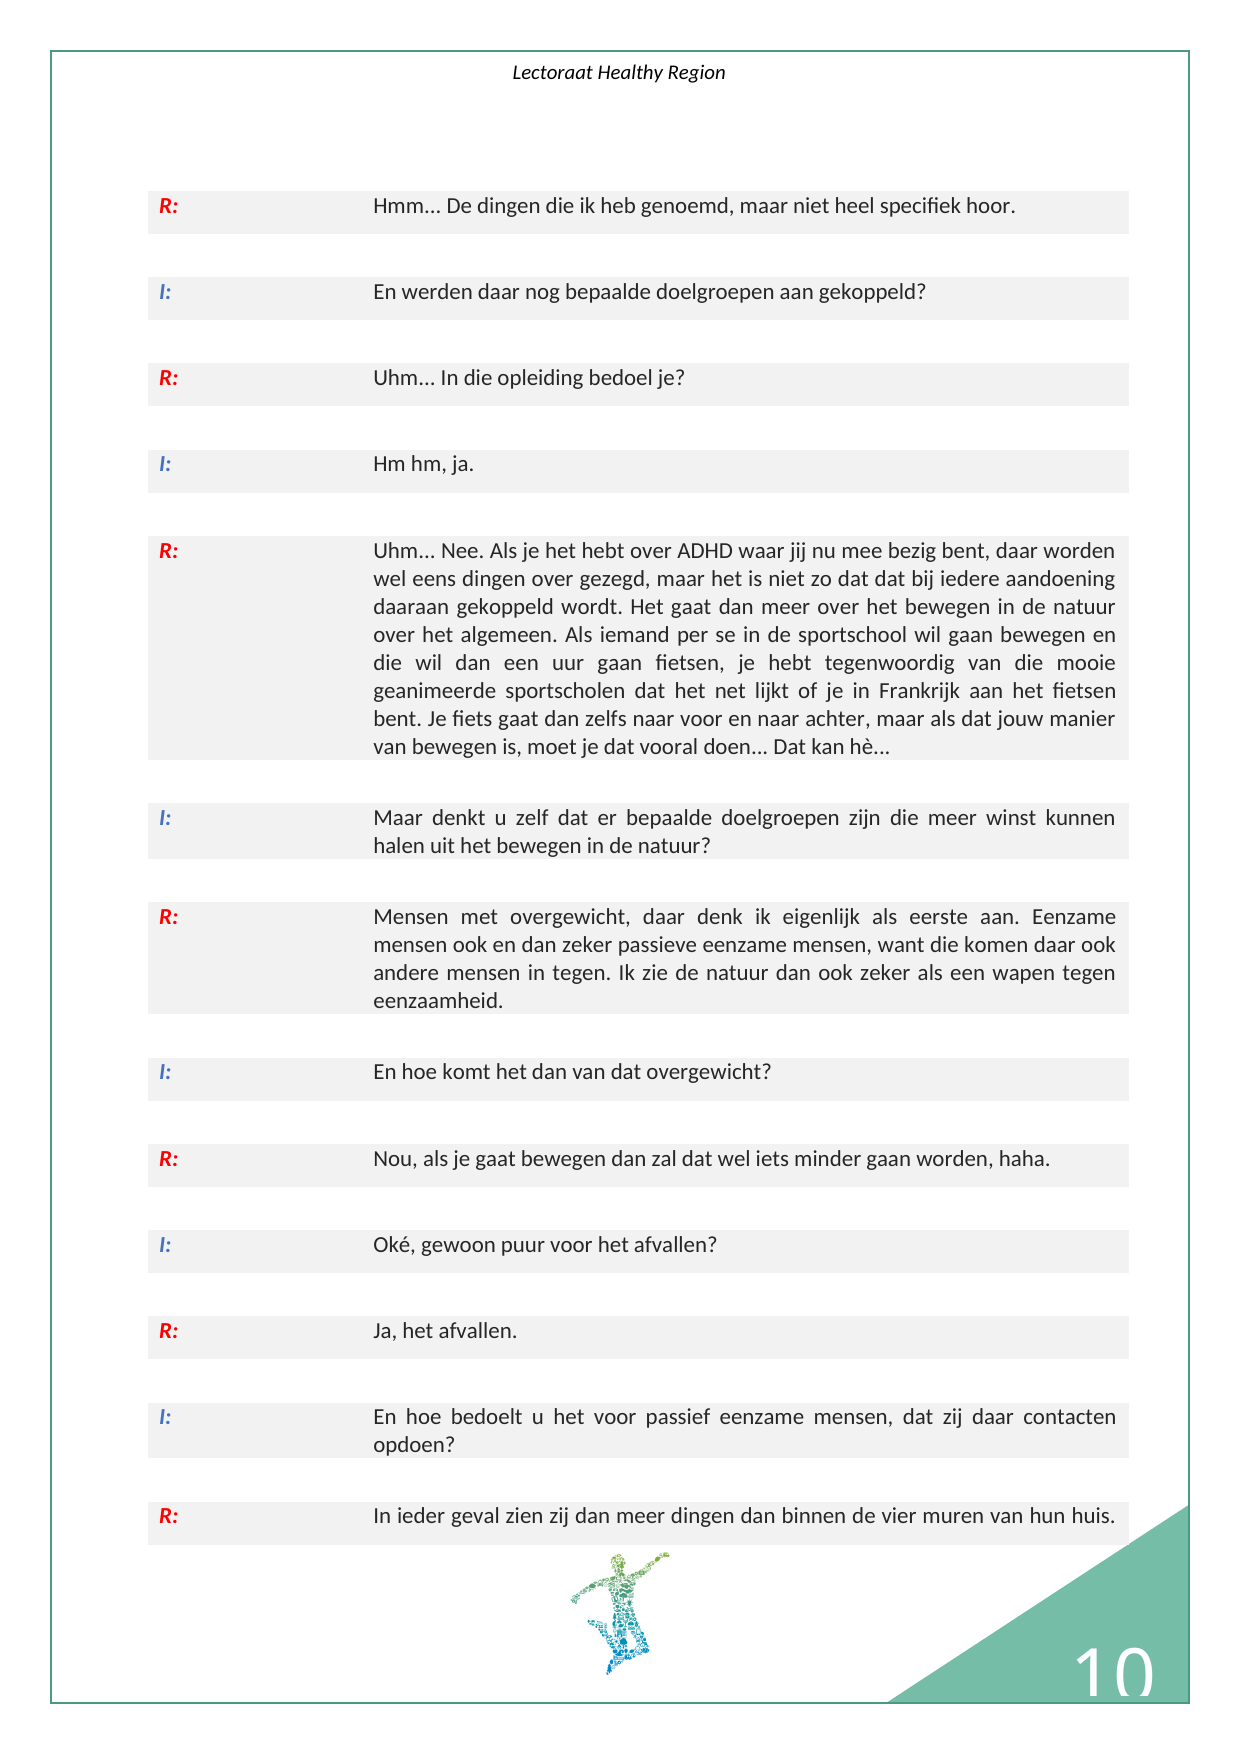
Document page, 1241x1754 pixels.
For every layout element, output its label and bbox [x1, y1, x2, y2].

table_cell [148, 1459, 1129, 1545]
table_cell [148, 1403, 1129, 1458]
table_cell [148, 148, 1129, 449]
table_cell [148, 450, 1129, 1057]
picture [567, 1545, 673, 1681]
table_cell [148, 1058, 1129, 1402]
